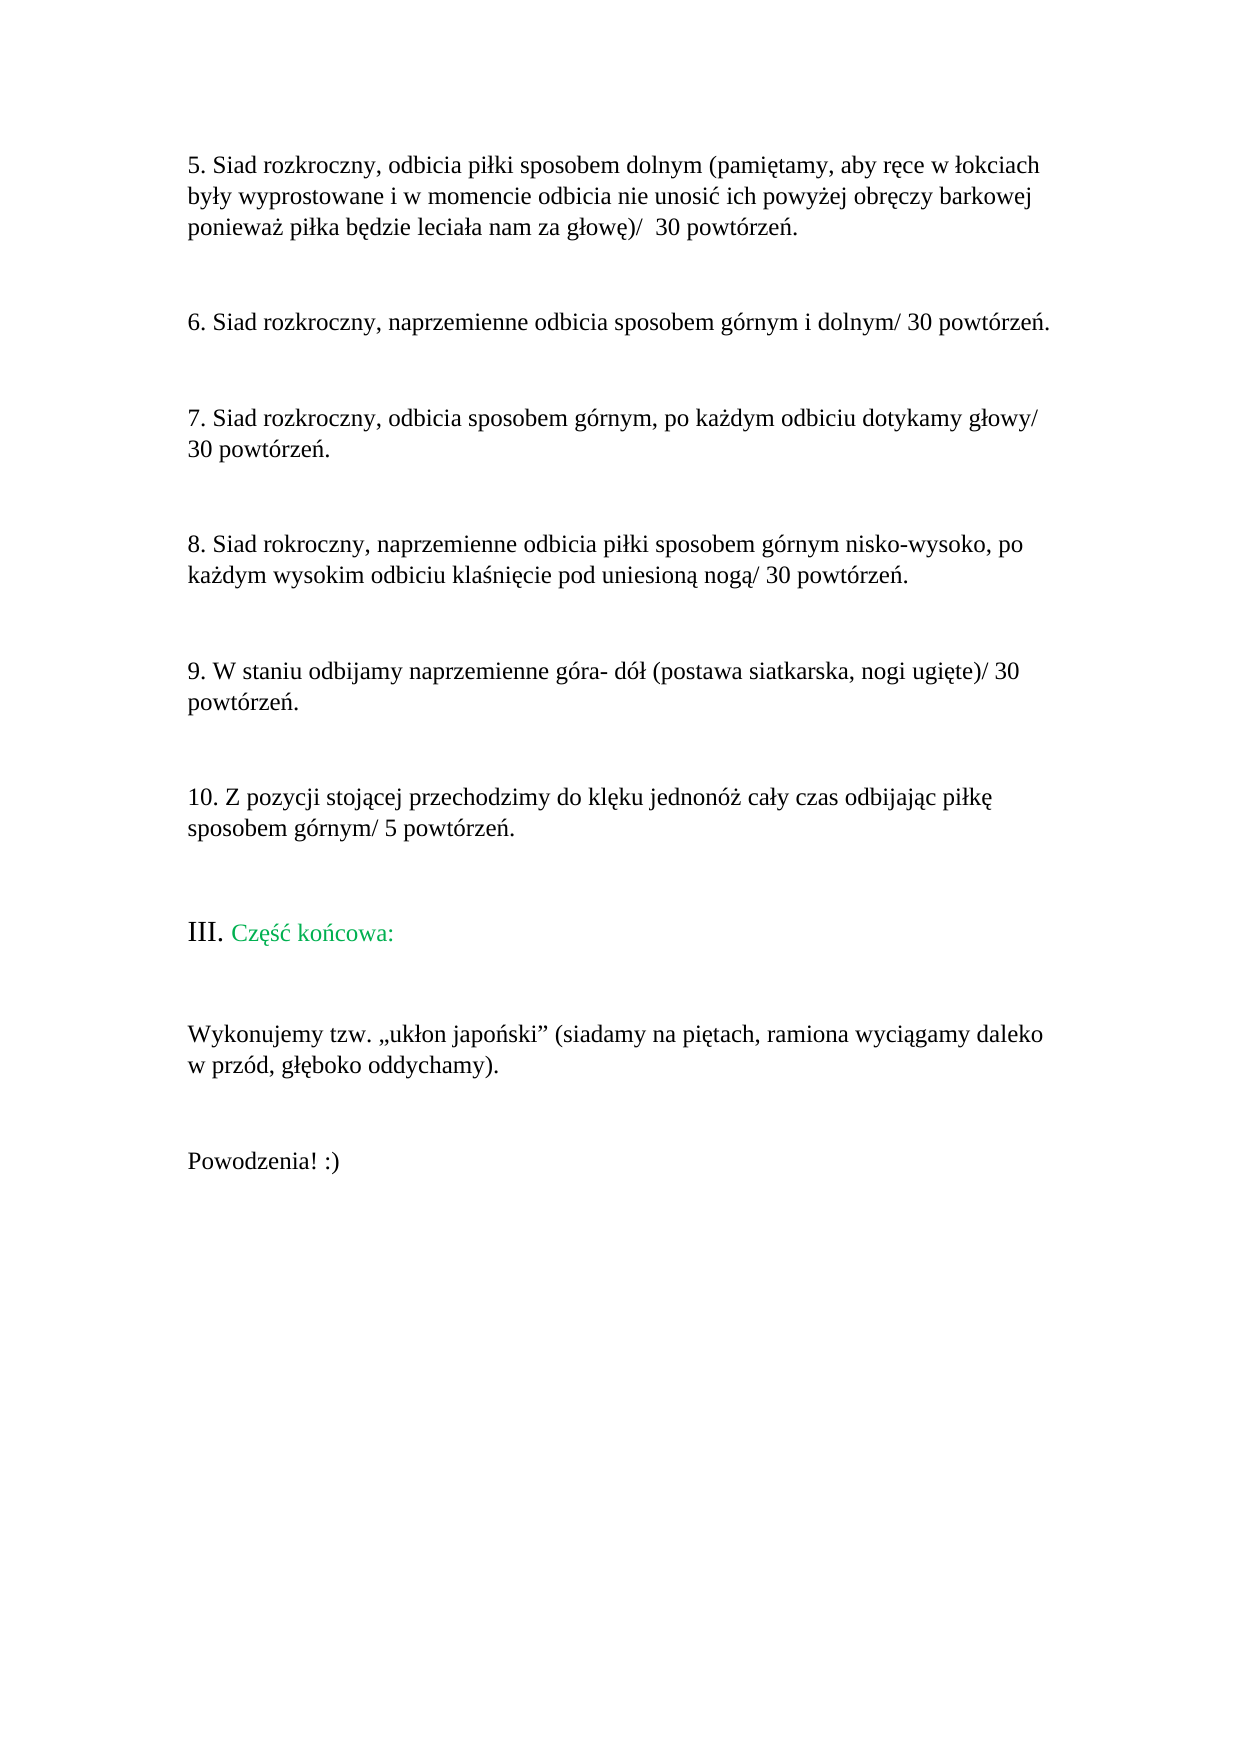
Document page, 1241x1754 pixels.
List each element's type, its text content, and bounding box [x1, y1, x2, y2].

list Siad rozkroczny, naprzemienne odbicia sposobem górnym i dolnym/ 30 powtórzeń. [187, 307, 1053, 336]
text Powodzenia! :) [187, 1146, 1053, 1175]
list W staniu odbijamy naprzemienne góra- dół (postawa siatkarska, nogi ugięte)/ 30 powtórzeń. [187, 656, 1053, 716]
list Siad rozkroczny, odbicia piłki sposobem dolnym (pamiętamy, aby ręce w łokciach były wyprostowane i w momencie odbicia nie unosić ich powyżej obręczy barkowej ponieważ piłka będzie leciała nam za głowę)/ 30 powtórzeń. [187, 150, 1053, 241]
list Część końcowa: [187, 914, 1053, 947]
list Z pozycji stojącej przechodzimy do klęku jednonóż cały czas odbijając piłkę sposobem górnym/ 5 powtórzeń. [187, 782, 1053, 842]
list Siad rozkroczny, odbicia sposobem górnym, po każdym odbiciu dotykamy głowy/ 30 powtórzeń. [187, 403, 1053, 463]
list Siad rokroczny, naprzemienne odbicia piłki sposobem górnym nisko-wysoko, po każdym wysokim odbiciu klaśnięcie pod uniesioną nogą/ 30 powtórzeń. [187, 529, 1053, 589]
text Wykonujemy tzw. „ukłon japoński” (siadamy na piętach, ramiona wyciągamy daleko w przód, głęboko oddychamy). [187, 1019, 1053, 1079]
